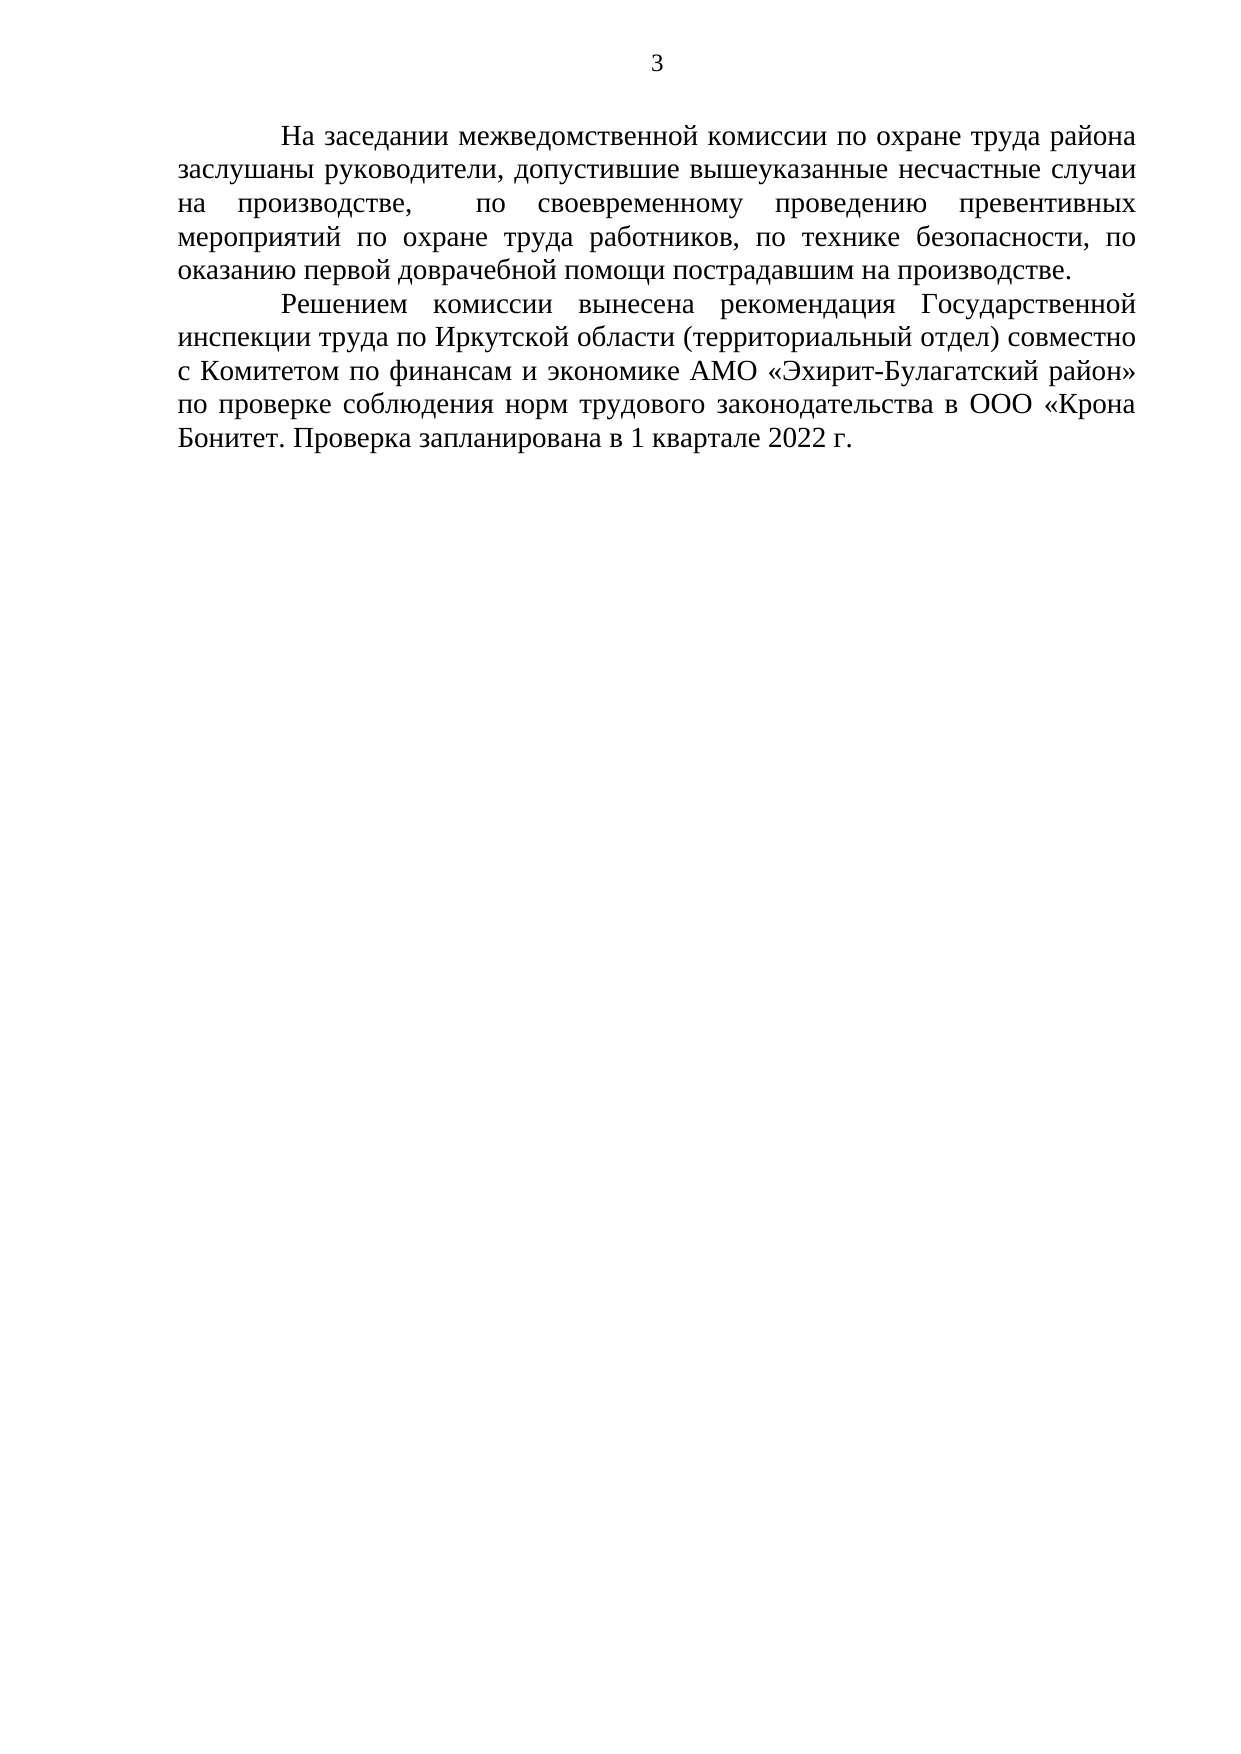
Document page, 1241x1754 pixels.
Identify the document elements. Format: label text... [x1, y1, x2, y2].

text Решением комиссии вынесена рекомендация Государственной инспекции труда по Иркутской области (территориальный отдел) совместно с Комитетом по финансам и экономике АМО «Эхирит-Булагатский район» по проверке соблюдения норм трудового законодательства в ООО «Крона Бонитет. Проверка запланирована в 1 квартале 2022 г. [177, 286, 1137, 453]
text На заседании межведомственной комиссии по охране труда района заслушаны руководители, допустившие вышеуказанные несчастные случаи на производстве, по своевременному проведению превентивных мероприятий по охране труда работников, по технике безопасности, по оказанию первой доврачебной помощи пострадавшим на производстве. [177, 118, 1137, 286]
